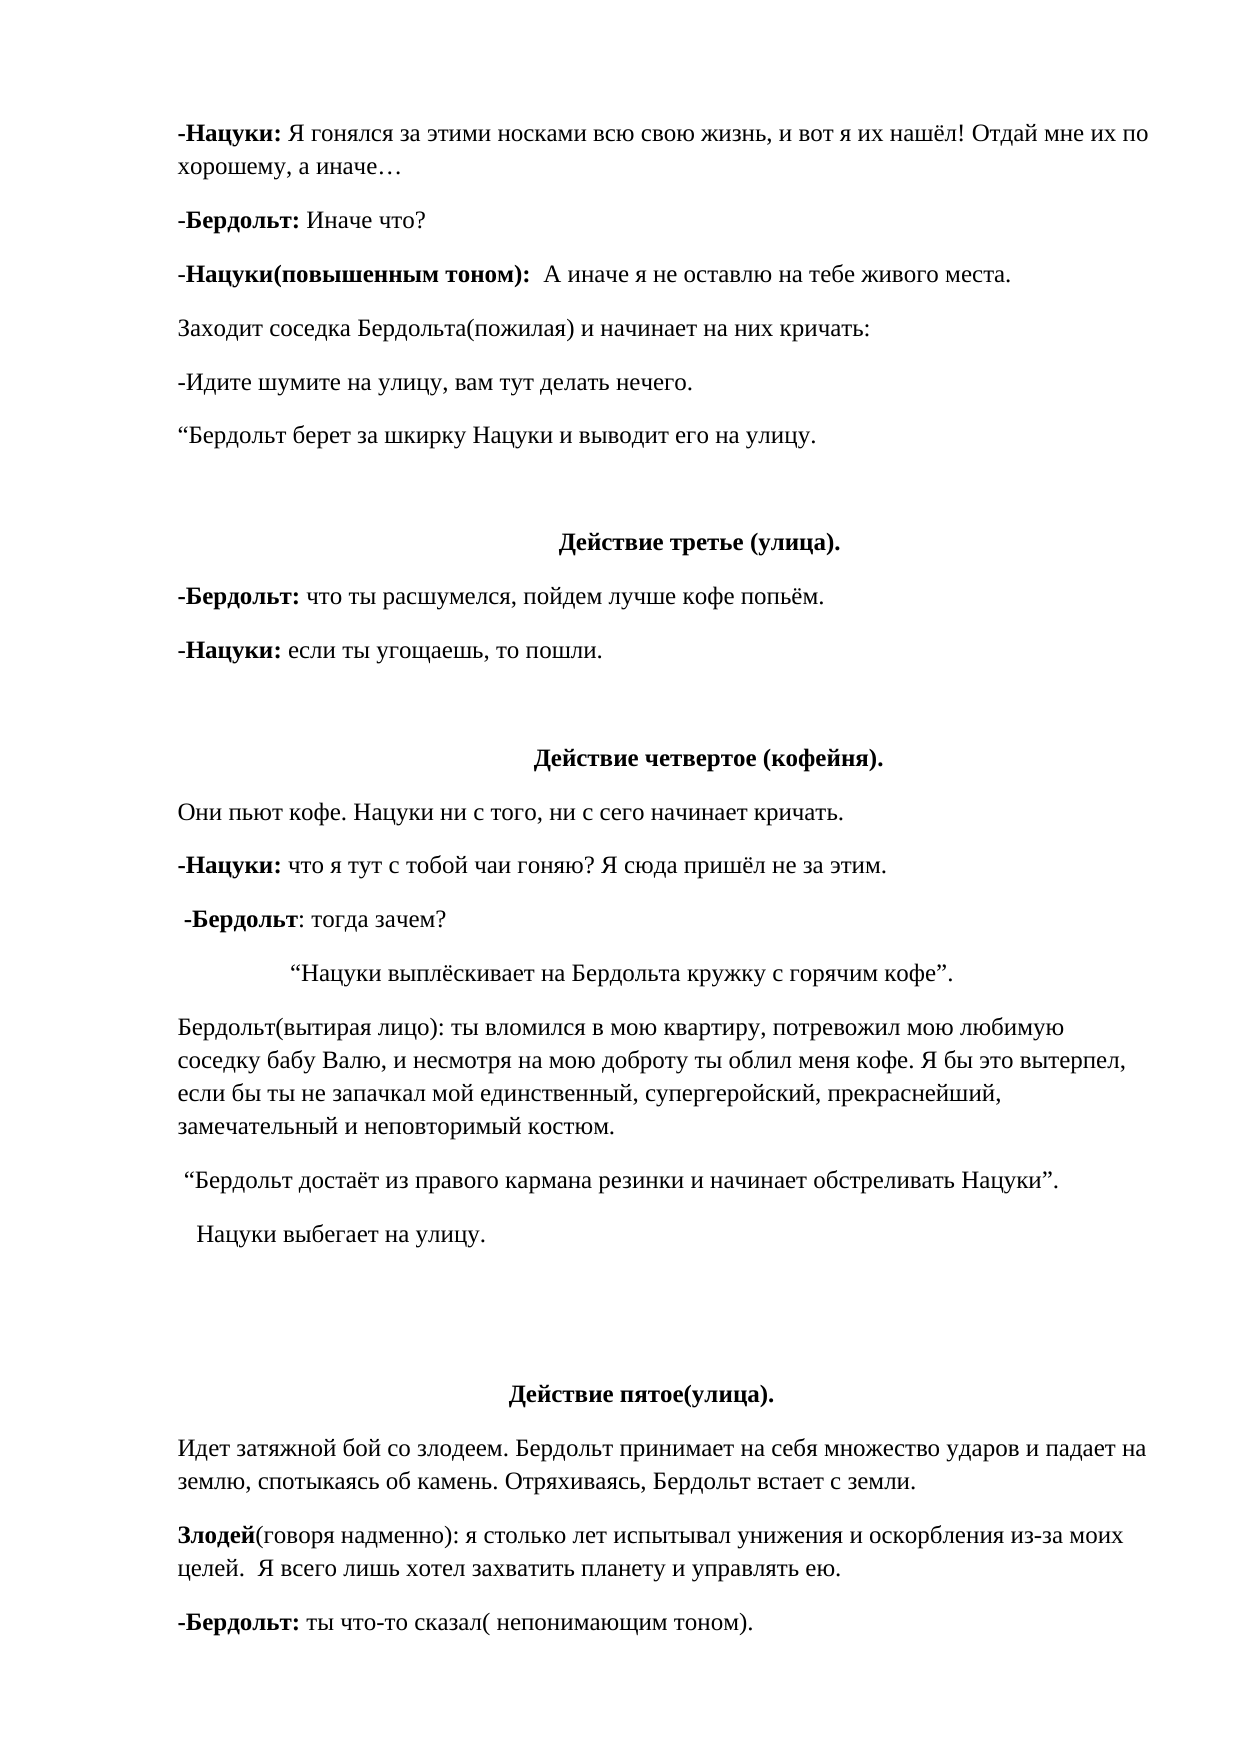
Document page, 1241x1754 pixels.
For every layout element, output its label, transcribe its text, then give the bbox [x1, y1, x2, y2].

text -Нацуки(повышенным тоном): А иначе я не оставлю на тебе живого места. [177, 259, 1152, 288]
text Идет затяжной бой со злодеем. Бердольт принимает на себя множество ударов и падает на землю, спотыкаясь об камень. Отряхиваясь, Бердольт встает с земли. [177, 1433, 1152, 1495]
text Они пьют кофе. Нацуки ни с того, ни с сего начинает кричать. [177, 797, 1152, 825]
text -Нацуки: если ты угощаешь, то пошли. [177, 635, 1152, 664]
text Заходит соседка Бердольта(пожилая) и начинает на них кричать: [177, 313, 1152, 341]
text -Бердольт: что ты расшумелся, пойдем лучше кофе попьём. [177, 581, 1152, 610]
text -Бердольт: Иначе что? [177, 205, 1152, 234]
text Действие пятое(улица). [177, 1379, 1152, 1408]
text Бердольт(вытирая лицо): ты вломился в мою квартиру, потревожил мою любимую соседку бабу Валю, и несмотря на мою доброту ты облил меня кофе. Я бы это вытерпел, если бы ты не запачкал мой единственный, супергеройский, прекраснейший, замечательный и неповторимый костюм. [177, 1012, 1152, 1140]
text “Бердольт берет за шкирку Нацуки и выводит его на улицу. [177, 420, 1152, 449]
text Действие четвертое (кофейня). [177, 743, 1152, 771]
text Действие третье (улица). [177, 527, 1152, 556]
text -Бердольт: тогда зачем? [177, 904, 1152, 933]
text -Нацуки: Я гонялся за этими носками всю свою жизнь, и вот я их нашёл! Отдай мне их по хорошему, а иначе… [177, 118, 1152, 180]
text -Бердольт: ты что-то сказал( непонимающим тоном). [177, 1607, 1152, 1636]
text Нацуки выбегает на улицу. [177, 1219, 1152, 1247]
text Злодей(говоря надменно): я столько лет испытывал унижения и оскорбления из-за моих целей. Я всего лишь хотел захватить планету и управлять ею. [177, 1520, 1152, 1582]
text -Идите шумите на улицу, вам тут делать нечего. [177, 367, 1152, 395]
text “Нацуки выплёскивает на Бердольта кружку с горячим кофе”. [177, 958, 1152, 987]
text “Бердольт достаёт из правого кармана резинки и начинает обстреливать Нацуки”. [177, 1165, 1152, 1194]
text -Нацуки: что я тут с тобой чаи гоняю? Я сюда пришёл не за этим. [177, 850, 1152, 879]
